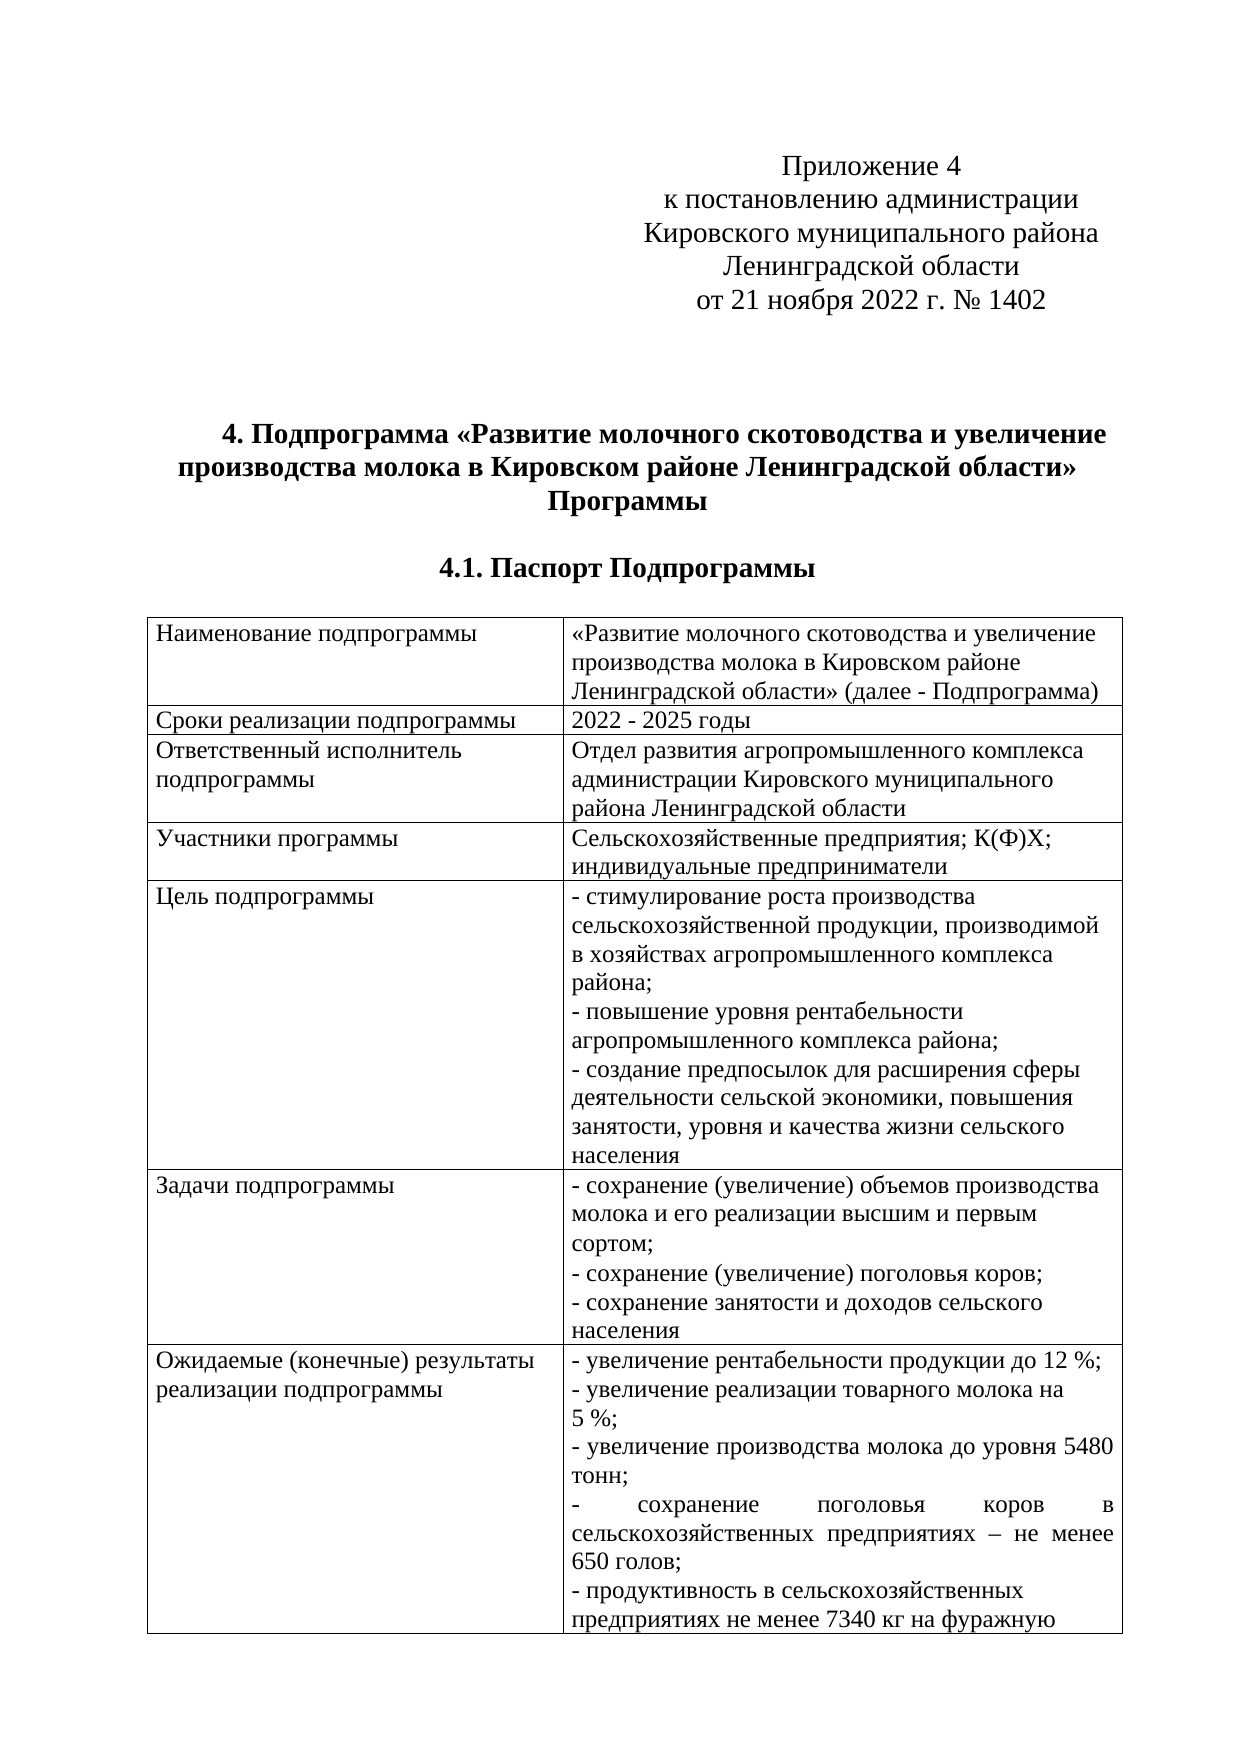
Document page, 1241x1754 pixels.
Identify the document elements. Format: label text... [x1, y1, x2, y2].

text Кировского муниципального района [635, 215, 1107, 248]
table_cell Цель подпрограммы [148, 881, 563, 1169]
text 4.1. Паспорт Подпрограммы [148, 550, 1107, 584]
table_cell Участники программы [148, 823, 563, 880]
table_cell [564, 1345, 1122, 1633]
table_cell Сроки реализации подпрограммы [148, 706, 563, 734]
table_cell Отдел развития агропромышленного комплекса администрации Кировского муниципального района Ленинградской области [564, 735, 1122, 822]
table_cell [148, 1345, 563, 1633]
text 4. Подпрограмма «Развитие молочного скотоводства и увеличение производства молока в Кировском районе Ленинградской области» Программы [148, 416, 1107, 517]
text Приложение 4 [635, 148, 1107, 181]
text Ленинградской области [635, 248, 1107, 282]
text к постановлению администрации [635, 181, 1107, 215]
table_cell - стимулирование роста производства сельскохозяйственной продукции, производимой в хозяйствах агропромышленного комплекса района; - повышение уровня рентабельности агропромышленного комплекса района; - создание предпосылок для расширения сферы деятельности сельской экономики, повышения занятости, уровня и качества жизни сельского населения [564, 881, 1122, 1169]
table_cell Задачи подпрограммы [148, 1170, 563, 1344]
text от 21 ноября 2022 г. № 1402 [635, 282, 1107, 315]
table_cell Ответственный исполнитель подпрограммы [148, 735, 563, 822]
table_header Наименование подпрограммы [148, 618, 563, 704]
table_cell - сохранение (увеличение) объемов производства молока и его реализации высшим и первым сортом; - сохранение (увеличение) поголовья коров; - сохранение занятости и доходов сельского населения [564, 1170, 1122, 1344]
table_header «Развитие молочного скотоводства и увеличение производства молока в Кировском районе Ленинградской области» (далее - Подпрограмма) [564, 618, 1122, 704]
table_cell 2022 - 2025 годы [564, 706, 1122, 734]
table_cell Сельскохозяйственные предприятия; К(Ф)Х; индивидуальные предприниматели [564, 823, 1122, 880]
